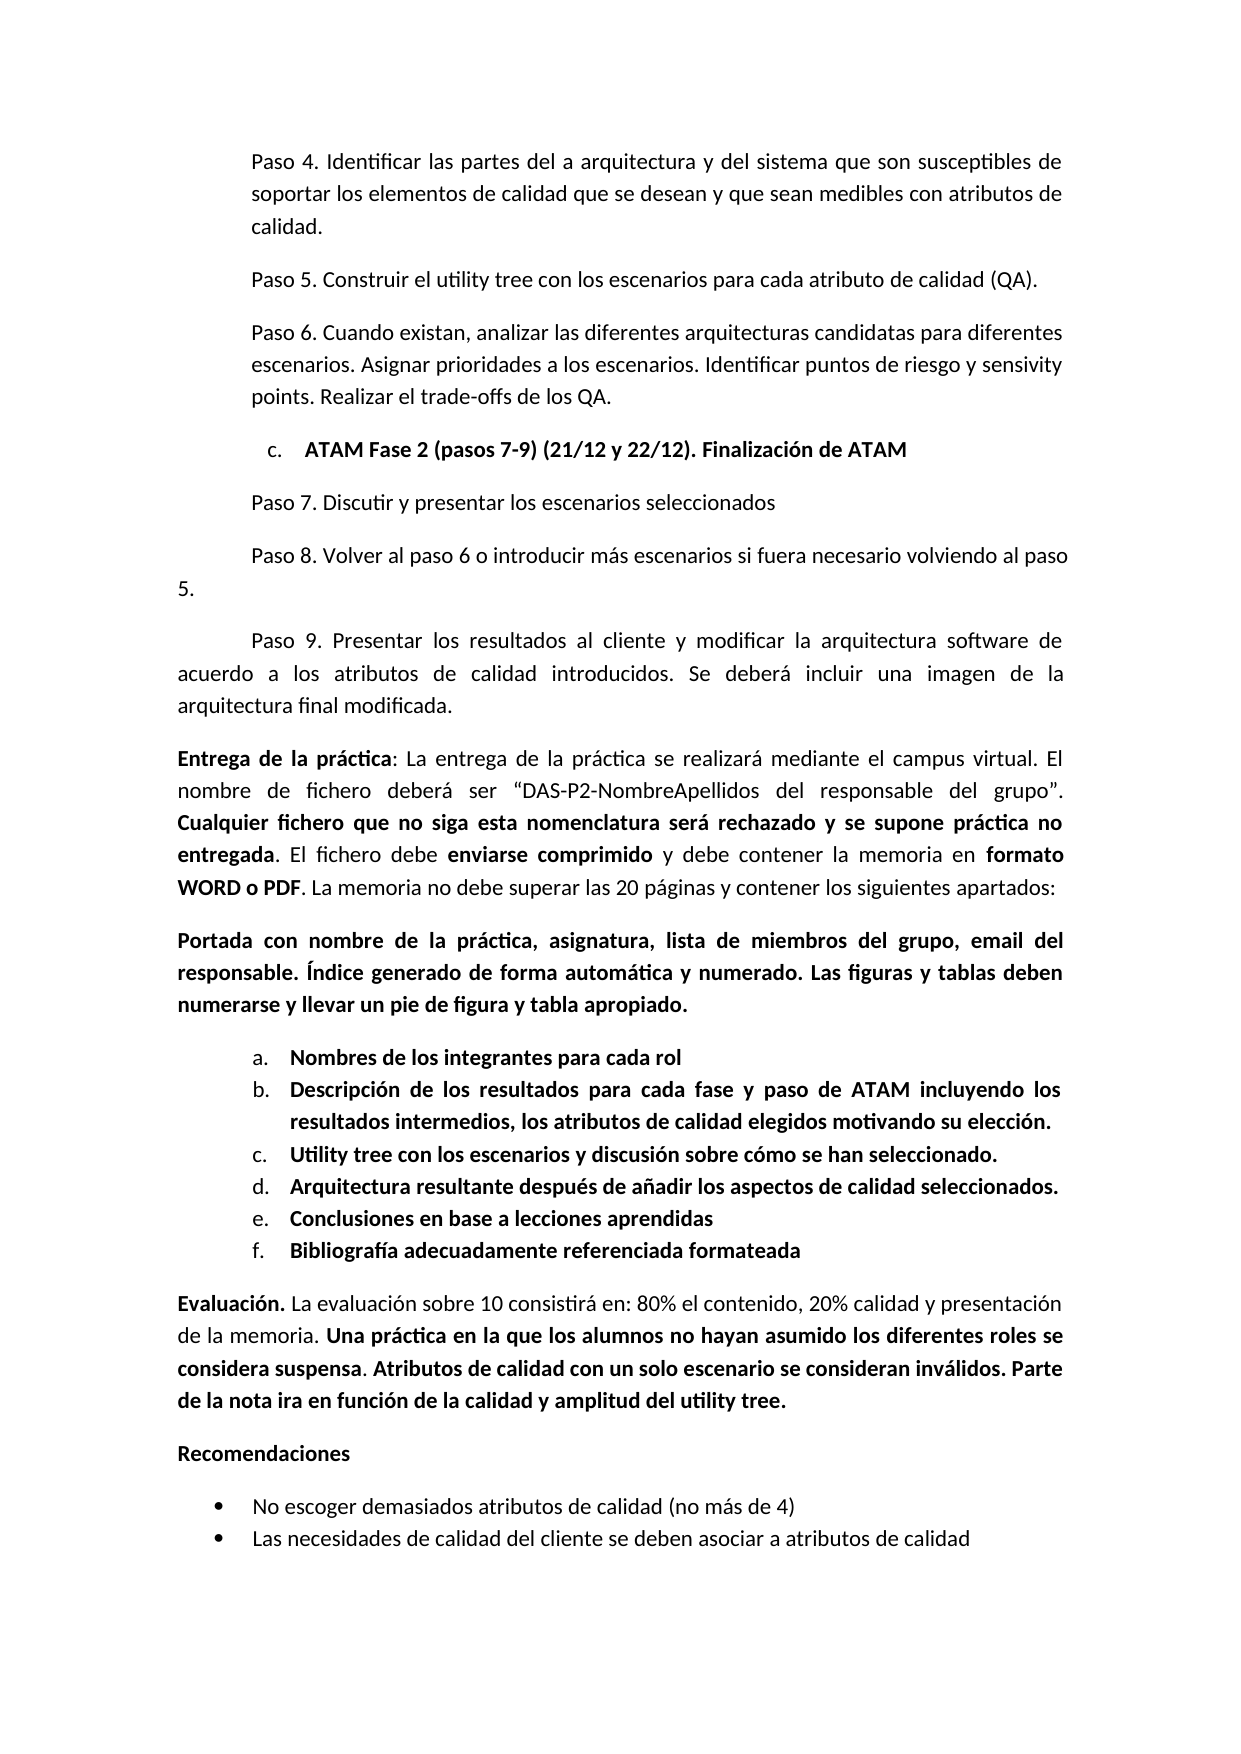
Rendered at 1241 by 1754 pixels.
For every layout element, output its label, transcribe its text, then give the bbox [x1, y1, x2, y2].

list Arquitectura resultante después de añadir los aspectos de calidad seleccionados. [252, 1172, 1076, 1200]
text Recomendaciones [177, 1439, 1076, 1467]
list Las necesidades de calidad del cliente se deben asociar a atributos de calidad [214, 1524, 1076, 1552]
list Conclusiones en base a lecciones aprendidas [252, 1204, 1076, 1232]
list Descripción de los resultados para cada fase y paso de ATAM incluyendo los resultados intermedios, los atributos de calidad elegidos motivando su elección. [252, 1075, 1064, 1136]
text Evaluación. La evaluación sobre 10 consistirá en: 80% el contenido, 20% calidad y presentación de la memoria. Una práctica en la que los alumnos no hayan asumido los diferentes roles se considera suspensa. Atributos de calidad con un solo escenario se consideran inválidos. Parte de la nota ira en función de la calidad y amplitud del utility tree. [177, 1289, 1064, 1414]
text Paso 7. Discutir y presentar los escenarios seleccionados [251, 488, 1076, 516]
text Paso 5. Construir el utility tree con los escenarios para cada atributo de calidad (QA). [251, 265, 1076, 293]
text c. ATAM Fase 2 (pasos 7-9) (21/12 y 22/12). Finalización de ATAM [267, 435, 1076, 463]
text 5. [177, 574, 1076, 602]
list Nombres de los integrantes para cada rol [252, 1043, 1076, 1071]
text Portada con nombre de la práctica, asignatura, lista de miembros del grupo, email del responsable. Índice generado de forma automática y numerado. Las figuras y tablas deben numerarse y llevar un pie de figura y tabla apropiado. [177, 926, 1064, 1018]
text Paso 8. Volver al paso 6 o introducir más escenarios si fuera necesario volviendo al paso [251, 541, 1076, 569]
text Paso 9. Presentar los resultados al cliente y modificar la arquitectura software de acuerdo a los atributos de calidad introducidos. Se deberá incluir una imagen de la arquitectura final modificada. [177, 627, 1064, 719]
list No escoger demasiados atributos de calidad (no más de 4) [214, 1492, 1076, 1520]
text Paso 4. Identificar las partes del a arquitectura y del sistema que son susceptibles de soportar los elementos de calidad que se desean y que sean medibles con atributos de calidad. [251, 147, 1064, 240]
text Paso 6. Cuando existan, analizar las diferentes arquitecturas candidatas para diferentes escenarios. Asignar prioridades a los escenarios. Identificar puntos de riesgo y sensivity points. Realizar el trade-offs de los QA. [251, 318, 1064, 410]
text Entrega de la práctica: La entrega de la práctica se realizará mediante el campus virtual. El nombre de fichero deberá ser “DAS-P2-NombreApellidos del responsable del grupo”. Cualquier fichero que no siga esta nomenclatura será rechazado y se supone práctica no entregada. El fichero debe enviarse comprimido y debe contener la memoria en formato WORD o PDF. La memoria no debe superar las 20 páginas y contener los siguientes apartados: [177, 744, 1064, 901]
list Bibliografía adecuadamente referenciada formateada [252, 1236, 1076, 1264]
list Utility tree con los escenarios y discusión sobre cómo se han seleccionado. [252, 1140, 1076, 1168]
